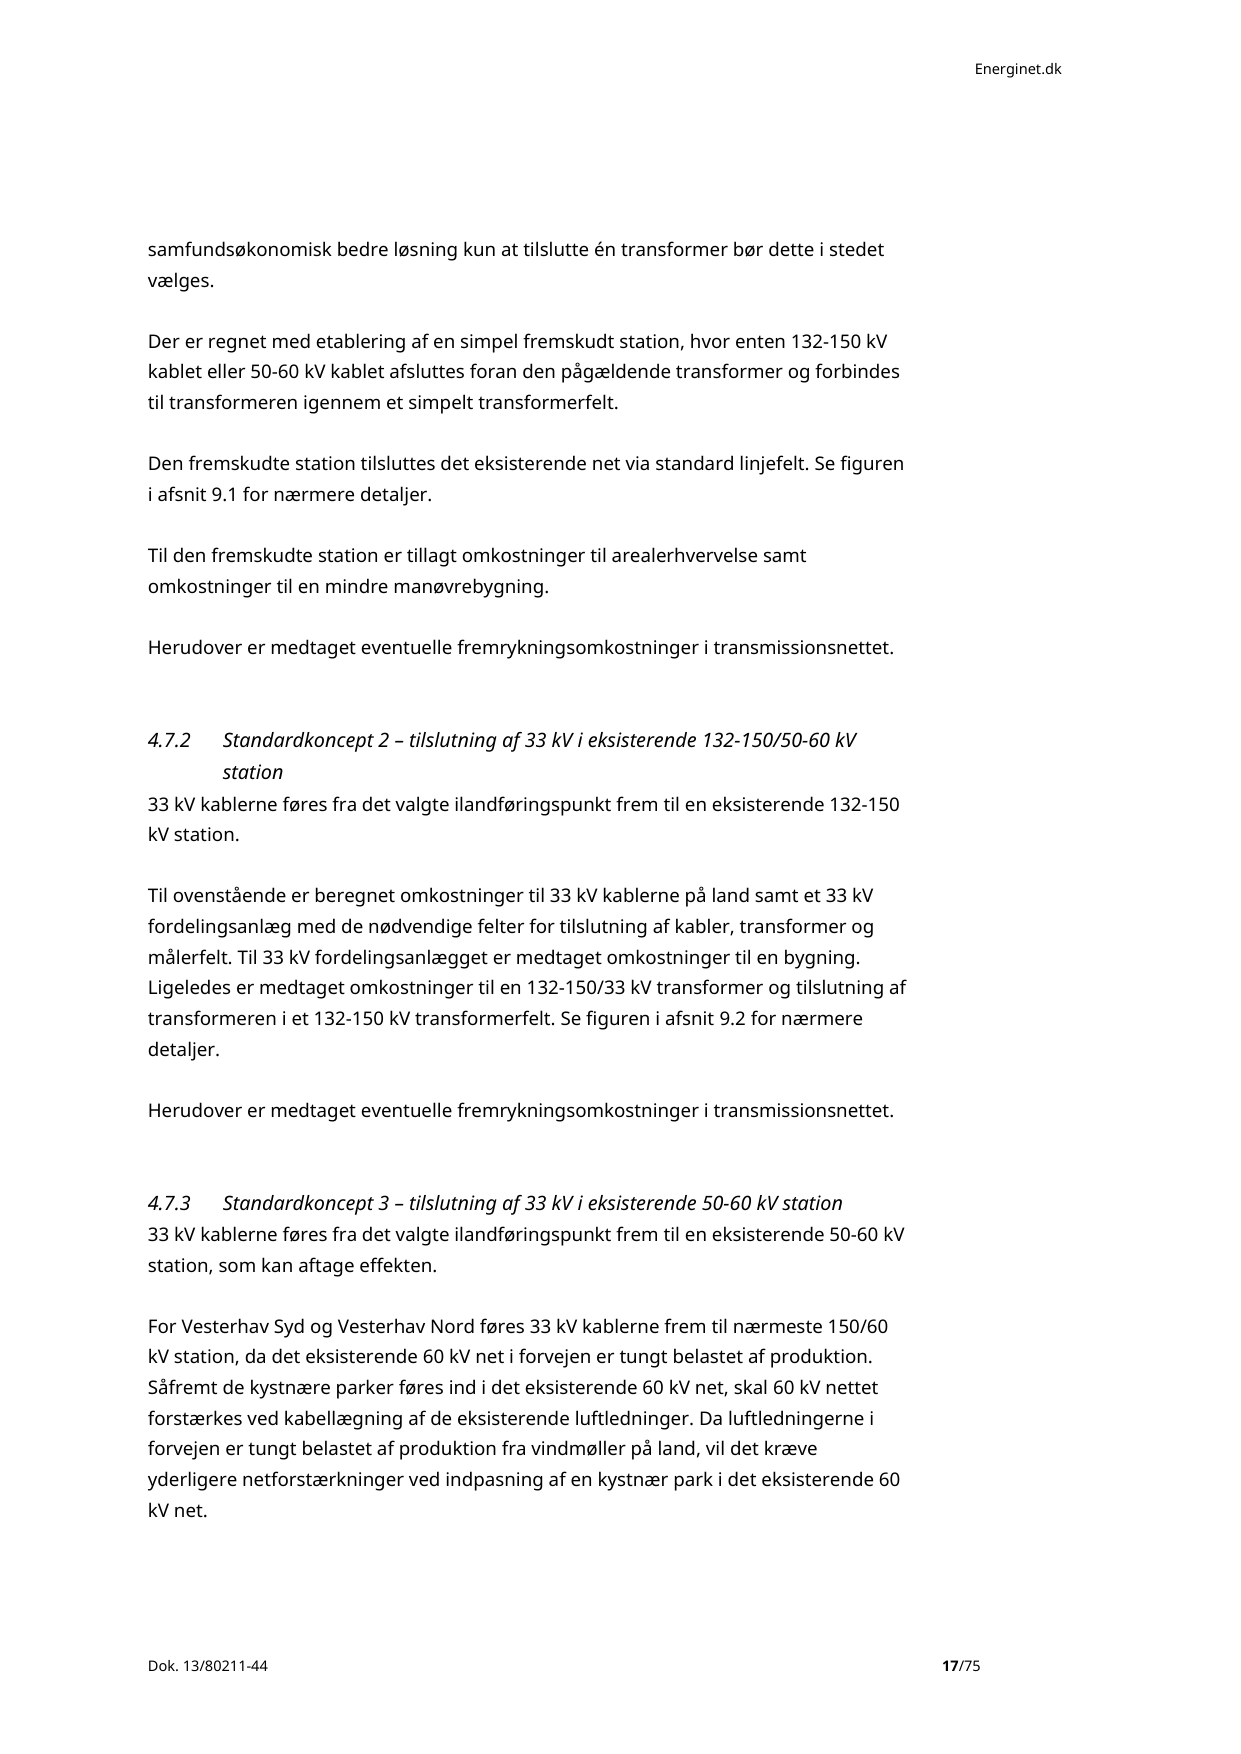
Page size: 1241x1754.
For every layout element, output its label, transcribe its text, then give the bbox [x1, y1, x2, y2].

text 33 kV kablerne føres fra det valgte ilandføringspunkt frem til en eksisterende 132-150 kV station. [148, 791, 909, 847]
text Herudover er medtaget eventuelle fremrykningsomkostninger i transmissionsnettet. [148, 634, 909, 660]
text For Vesterhav Syd og Vesterhav Nord føres 33 kV kablerne frem til nærmeste 150/60 kV station, da det eksisterende 60 kV net i forvejen er tungt belastet af produktion. Såfremt de kystnære parker føres ind i det eksisterende 60 kV net, skal 60 kV nettet forstærkes ved kabellægning af de eksisterende luftledninger. Da luftledningerne i forvejen er tungt belastet af produktion fra vindmøller på land, vil det kræve yderligere netforstærkninger ved indpasning af en kystnær park i det eksisterende 60 kV net. [148, 1313, 909, 1522]
text Til den fremskudte station er tillagt omkostninger til arealerhvervelse samt omkostninger til en mindre manøvrebygning. [148, 542, 909, 599]
subtitle Standardkoncept 2 – tilslutning af 33 kV i eksisterende 132-150/50-60 kV station [148, 726, 909, 786]
text Der er regnet med etablering af en simpel fremskudt station, hvor enten 132-150 kV kablet eller 50-60 kV kablet afsluttes foran den pågældende transformer og forbindes til transformeren igennem et simpelt transformerfelt. [148, 328, 909, 415]
text Den fremskudte station tilsluttes det eksisterende net via standard linjefelt. Se figuren i afsnit 9.1 for nærmere detaljer. [148, 451, 909, 507]
text Herudover er medtaget eventuelle fremrykningsomkostninger i transmissionsnettet. [148, 1097, 909, 1123]
subtitle Standardkoncept 3 – tilslutning af 33 kV i eksisterende 50-60 kV station [148, 1189, 909, 1216]
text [148, 236, 909, 292]
text 33 kV kablerne føres fra det valgte ilandføringspunkt frem til en eksisterende 50-60 kV station, som kan aftage effekten. [148, 1221, 909, 1277]
text Til ovenstående er beregnet omkostninger til 33 kV kablerne på land samt et 33 kV fordelingsanlæg med de nødvendige felter for tilslutning af kabler, transformer og målerfelt. Til 33 kV fordelingsanlægget er medtaget omkostninger til en bygning. Ligeledes er medtaget omkostninger til en 132-150/33 kV transformer og tilslutning af transformeren i et 132-150 kV transformerfelt. Se figuren i afsnit 9.2 for nærmere detaljer. [148, 883, 909, 1061]
